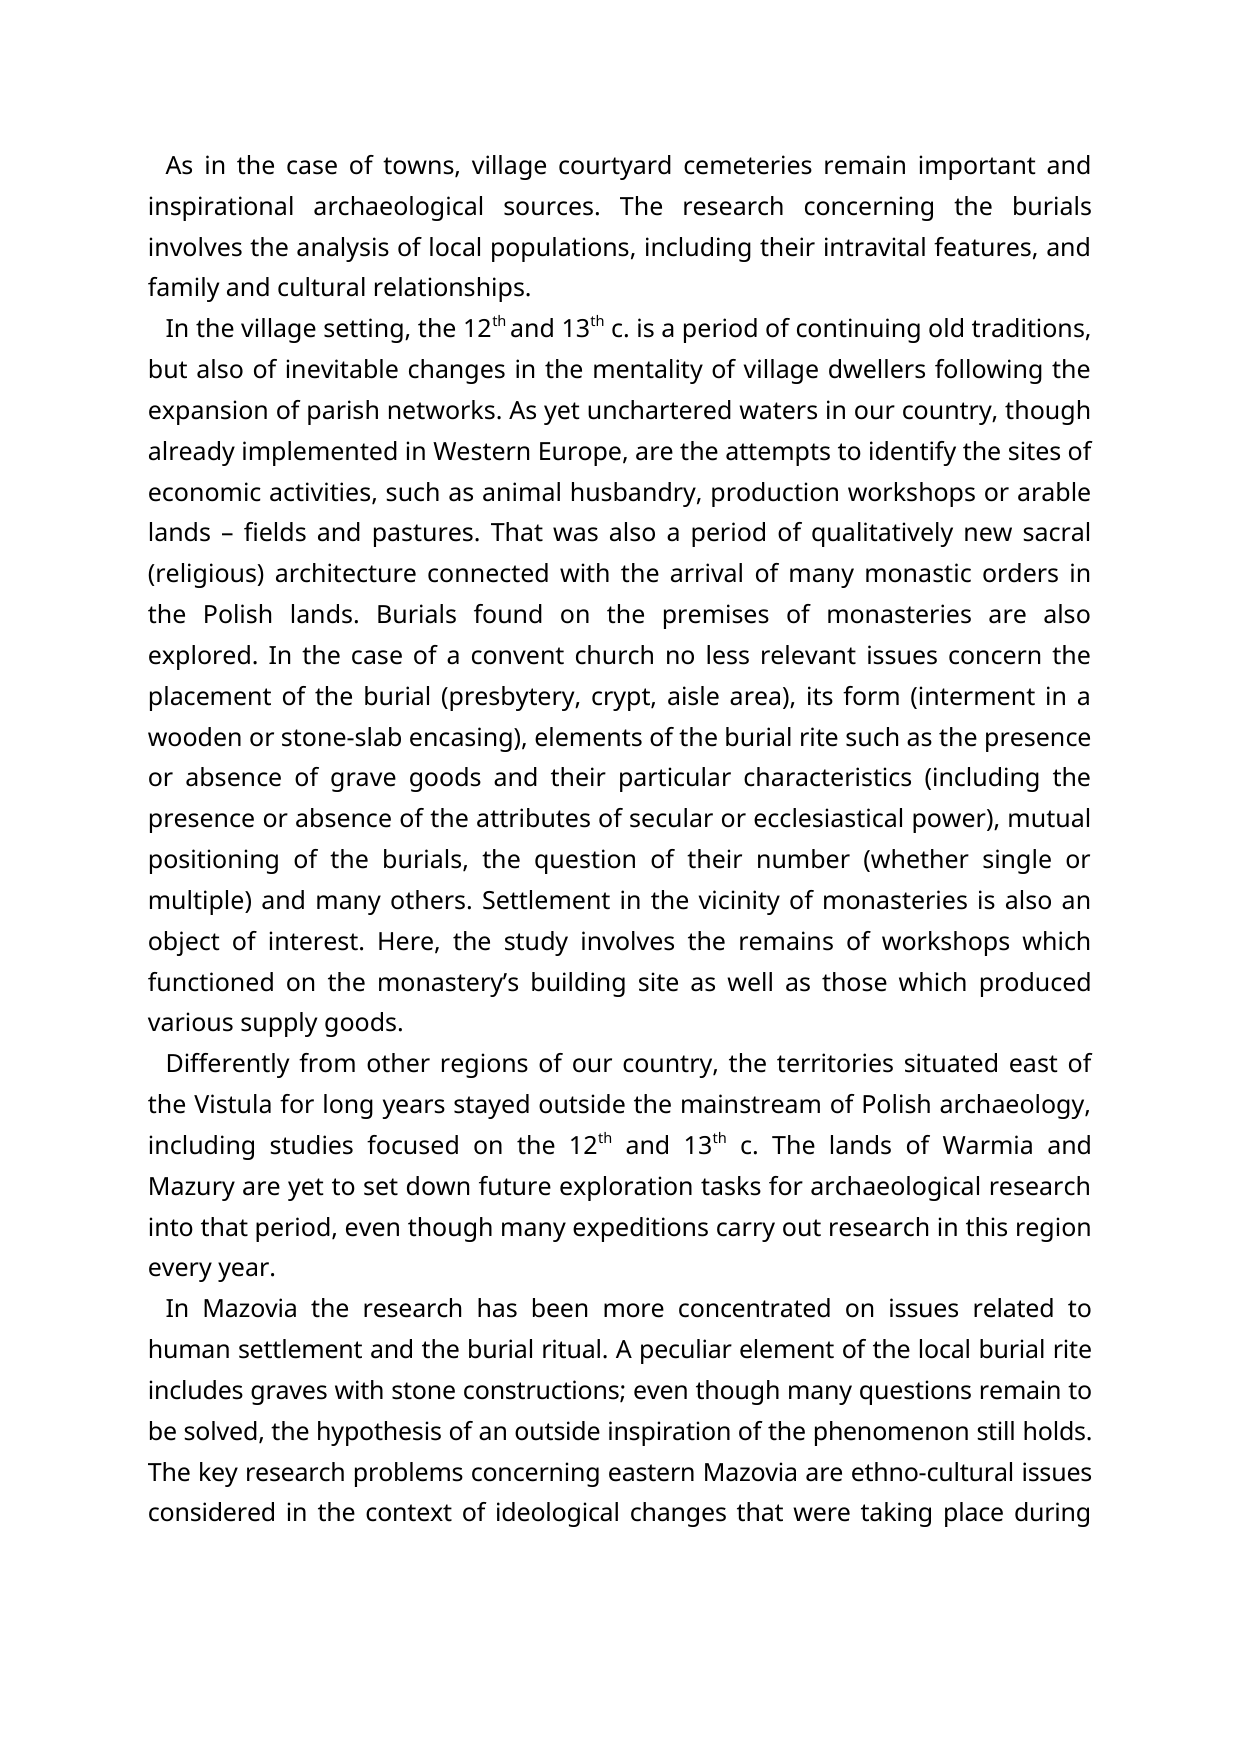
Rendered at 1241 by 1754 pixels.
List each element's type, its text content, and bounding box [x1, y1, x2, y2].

text As in the case of towns, village courtyard cemeteries remain important and inspirational archaeological sources. The research concerning the burials involves the analysis of local populations, including their intravital features, and family and cultural relationships. [148, 148, 1093, 304]
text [148, 1291, 1093, 1529]
text Differently from other regions of our country, the territories situated east of the Vistula for long years stayed outside the mainstream of Polish archaeology, including studies focused on the 12th and 13th c. The lands of Warmia and Mazury are yet to set down future exploration tasks for archaeological research into that period, even though many expeditions carry out research in this region every year. [148, 1046, 1093, 1284]
text In the village setting, the 12th and 13th c. is a period of continuing old traditions, but also of inevitable changes in the mentality of village dwellers following the expansion of parish networks. As yet unchartered waters in our country, though already implemented in Western Europe, are the attempts to identify the sites of economic activities, such as animal husbandry, production workshops or arable lands – fields and pastures. That was also a period of qualitatively new sacral (religious) architecture connected with the arrival of many monastic orders in the Polish lands. Burials found on the premises of monasteries are also explored. In the case of a convent church no less relevant issues concern the placement of the burial (presbytery, crypt, aisle area), its form (interment in a wooden or stone-slab encasing), elements of the burial rite such as the presence or absence of grave goods and their particular characteristics (including the presence or absence of the attributes of secular or ecclesiastical power), mutual positioning of the burials, the question of their number (whether single or multiple) and many others. Settlement in the vicinity of monasteries is also an object of interest. Here, the study involves the remains of workshops which functioned on the monastery’s building site as well as those which produced various supply goods. [148, 311, 1093, 1039]
